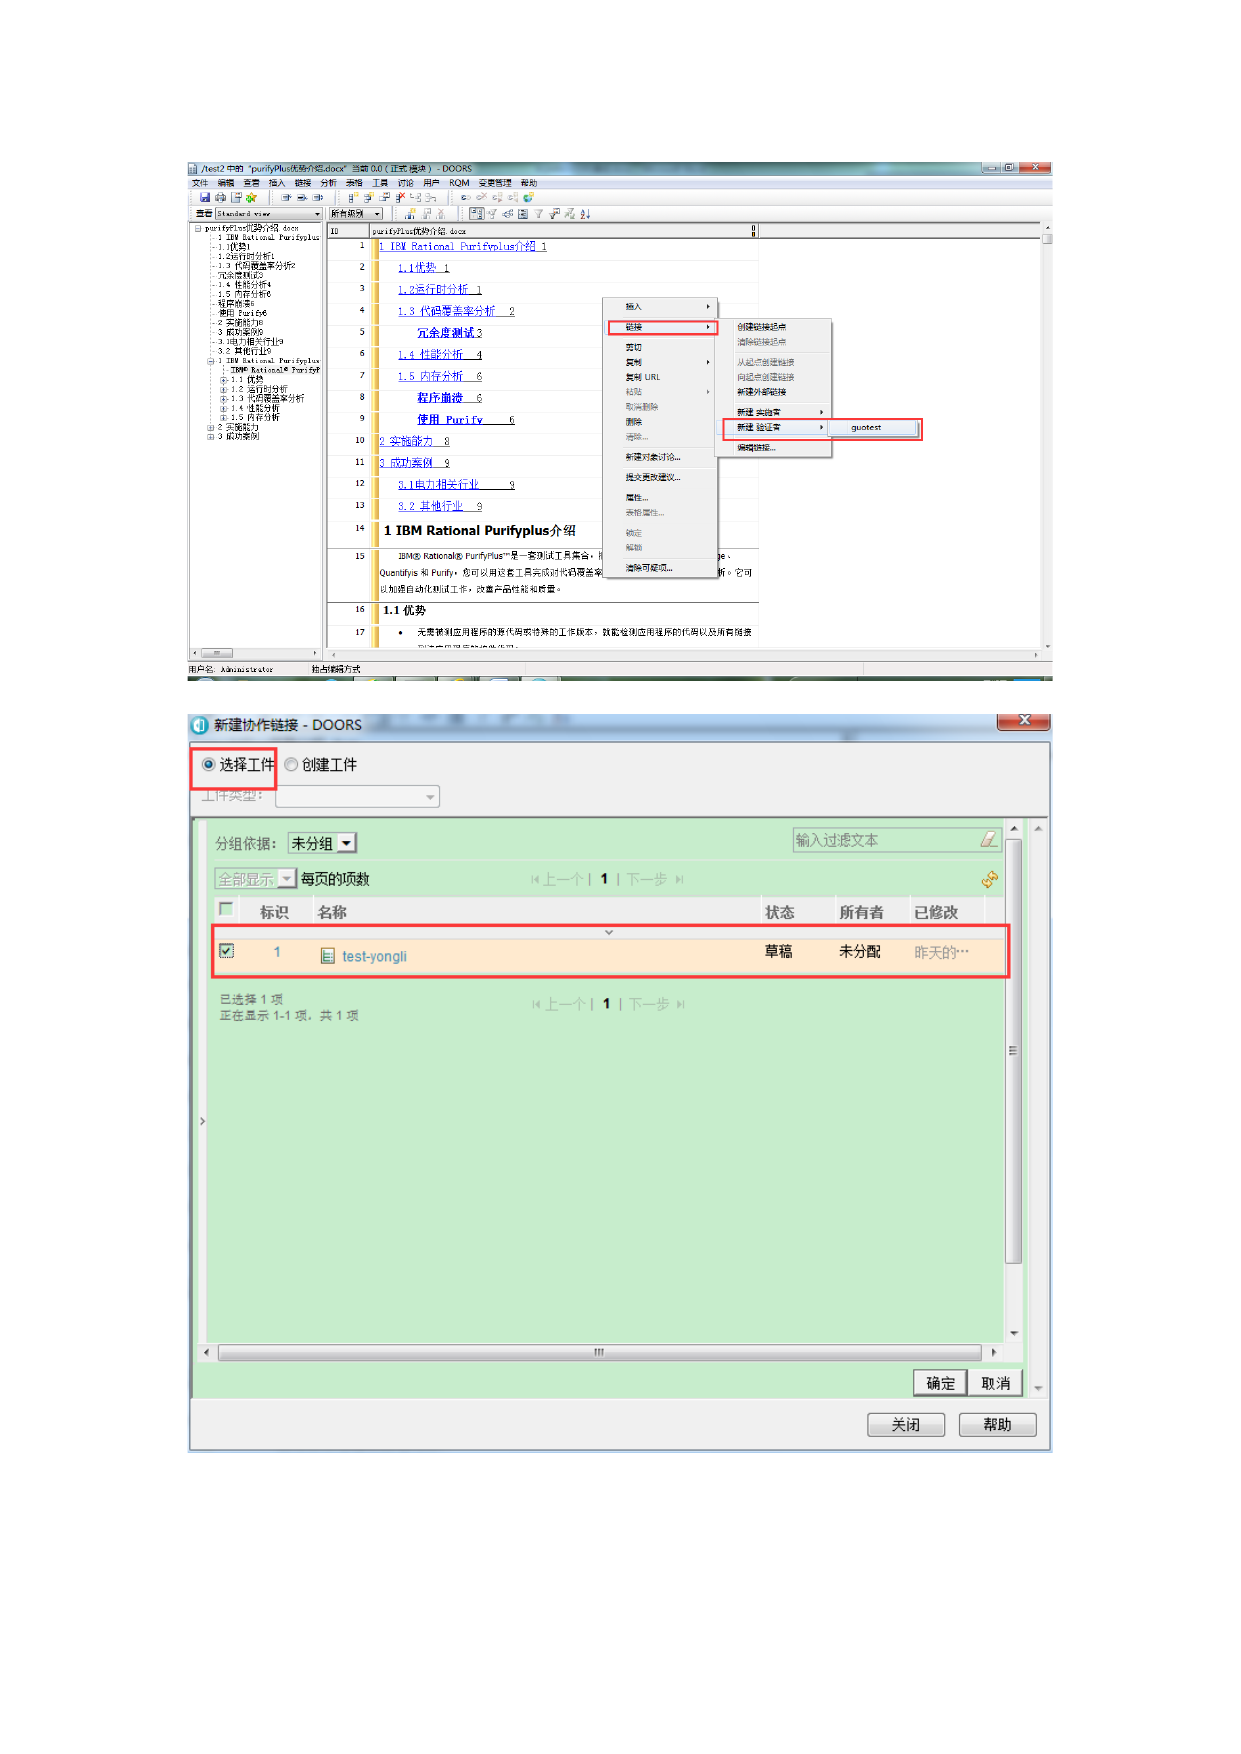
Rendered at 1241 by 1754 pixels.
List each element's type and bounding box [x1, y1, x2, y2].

picture [187, 162, 1053, 681]
picture [187, 714, 1053, 1453]
